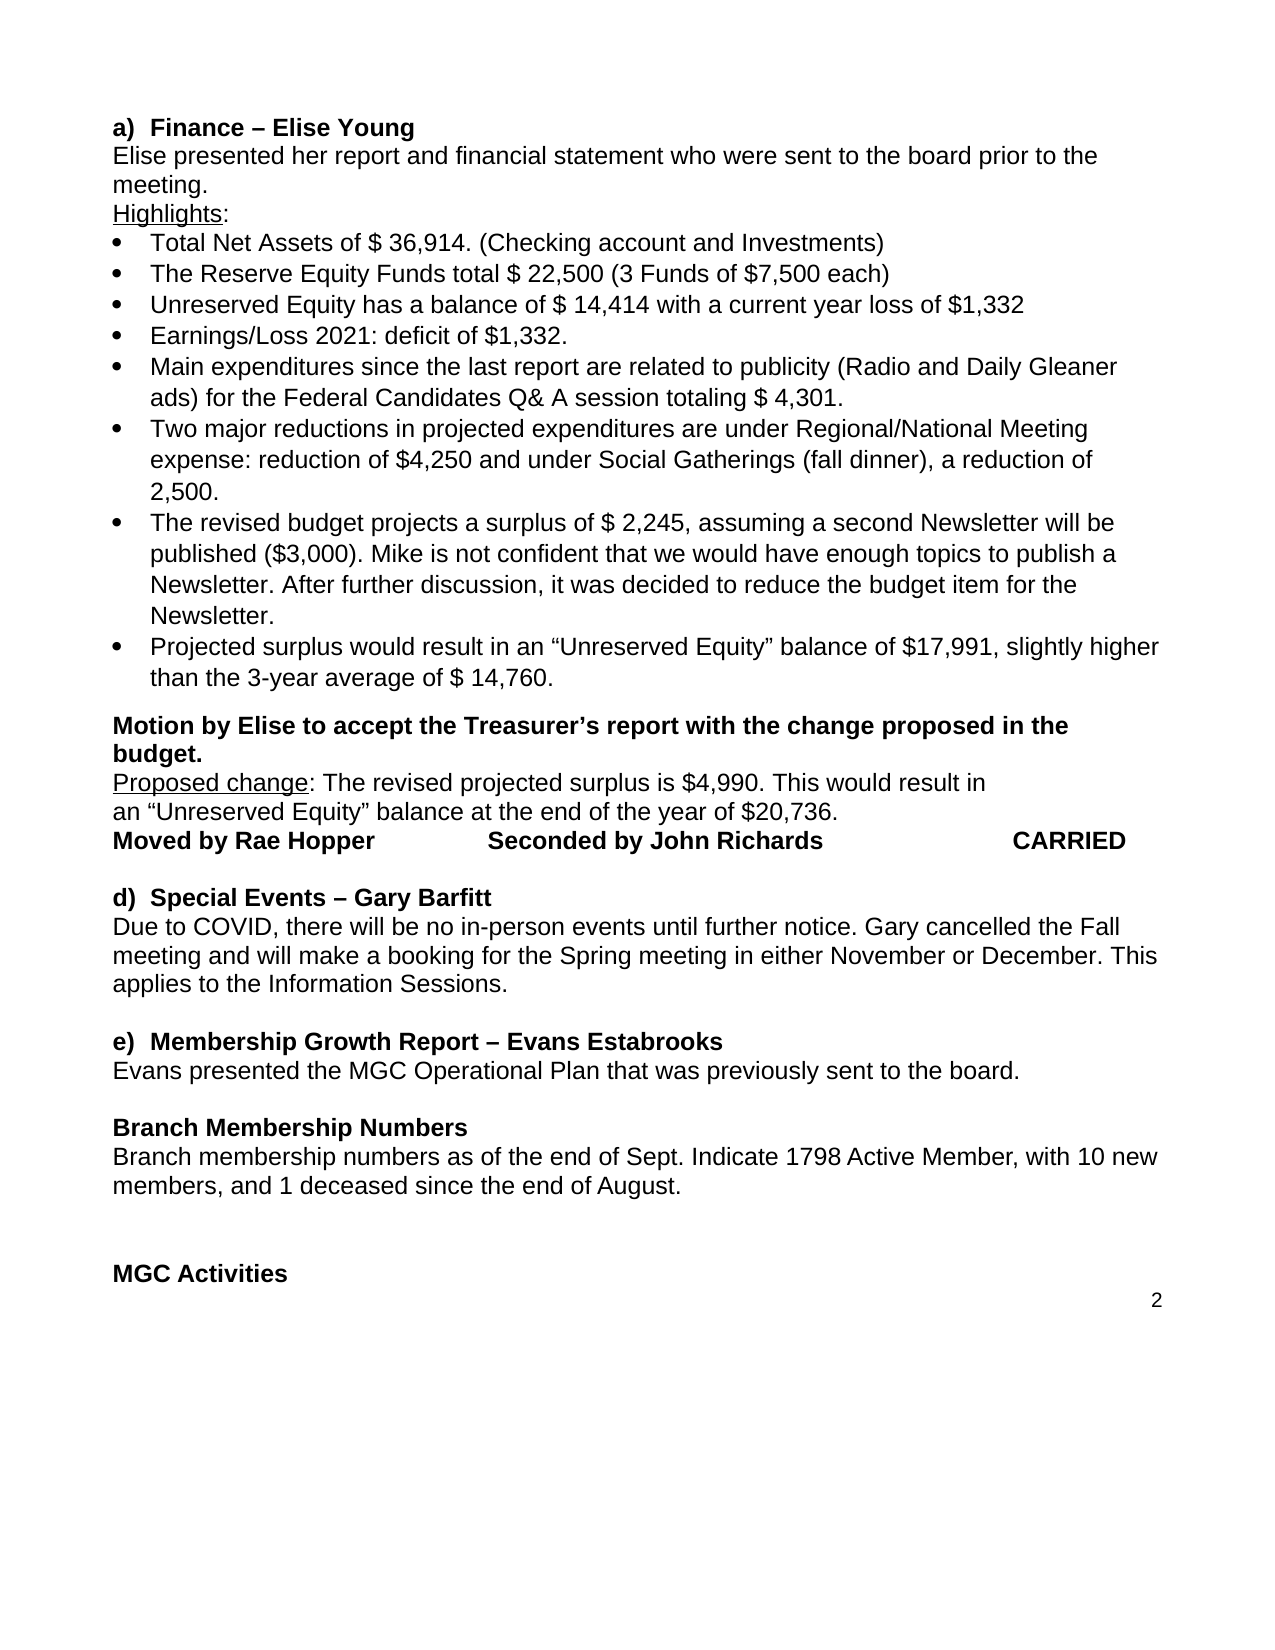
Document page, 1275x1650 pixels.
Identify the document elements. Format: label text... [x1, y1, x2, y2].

text Motion by Elise to accept the Treasurer’s report with the change proposed in the budget. [112, 711, 1162, 768]
text Elise presented her report and financial statement who were sent to the board prior to the meeting. [112, 141, 1162, 199]
list Membership Growth Report – Evans Estabrooks [112, 1027, 1162, 1056]
list Main expenditures since the last report are related to publicity (Radio and Daily Gleaner ads) for the Federal Candidates Q& A session totaling $ 4,301. [112, 352, 1162, 412]
text Proposed change: The revised projected surplus is $4,990. This would result in an “Unreserved Equity” balance at the end of the year of $20,736. [112, 768, 1162, 826]
list Earnings/Loss 2021: deficit of $1,332. [112, 321, 1162, 350]
list Projected surplus would result in an “Unreserved Equity” balance of $17,991, slightly higher than the 3-year average of $ 14,760. [112, 632, 1162, 692]
list Evans presented the MGC Operational Plan that was previously sent to the board. [112, 1056, 1162, 1084]
text Branch Membership Numbers [112, 1113, 1162, 1142]
text Due to COVID, there will be no in-person events until further notice. Gary cancelled the Fall meeting and will make a booking for the Spring meeting in either November or December. This applies to the Information Sessions. [112, 912, 1162, 998]
list The Reserve Equity Funds total $ 22,500 (3 Funds of $7,500 each) [112, 259, 1162, 287]
list Special Events – Gary Barfitt [112, 883, 1162, 912]
list Unreserved Equity has a balance of $ 14,414 with a current year loss of $1,332 [112, 290, 1162, 319]
text MGC Activities [112, 1259, 1162, 1287]
list Total Net Assets of $ 36,914. (Checking account and Investments) [112, 227, 1162, 256]
list Two major reductions in projected expenditures are under Regional/National Meeting expense: reduction of $4,250 and under Social Gatherings (fall dinner), a reduction of 2,500. [112, 414, 1162, 505]
text Highlights: [112, 199, 1162, 227]
text Branch membership numbers as of the end of Sept. Indicate 1798 Active Member, with 10 new members, and 1 deceased since the end of August. [112, 1142, 1162, 1199]
text Moved by Rae Hopper Seconded by John Richards CARRIED [112, 826, 1162, 854]
list The revised budget projects a surplus of $ 2,245, assuming a second Newsletter will be published ($3,000). Mike is not confident that we would have enough topics to publish a Newsletter. After further discussion, it was decided to reduce the budget item for the Newsletter. [112, 507, 1162, 629]
list Finance – Elise Young [112, 112, 1162, 141]
